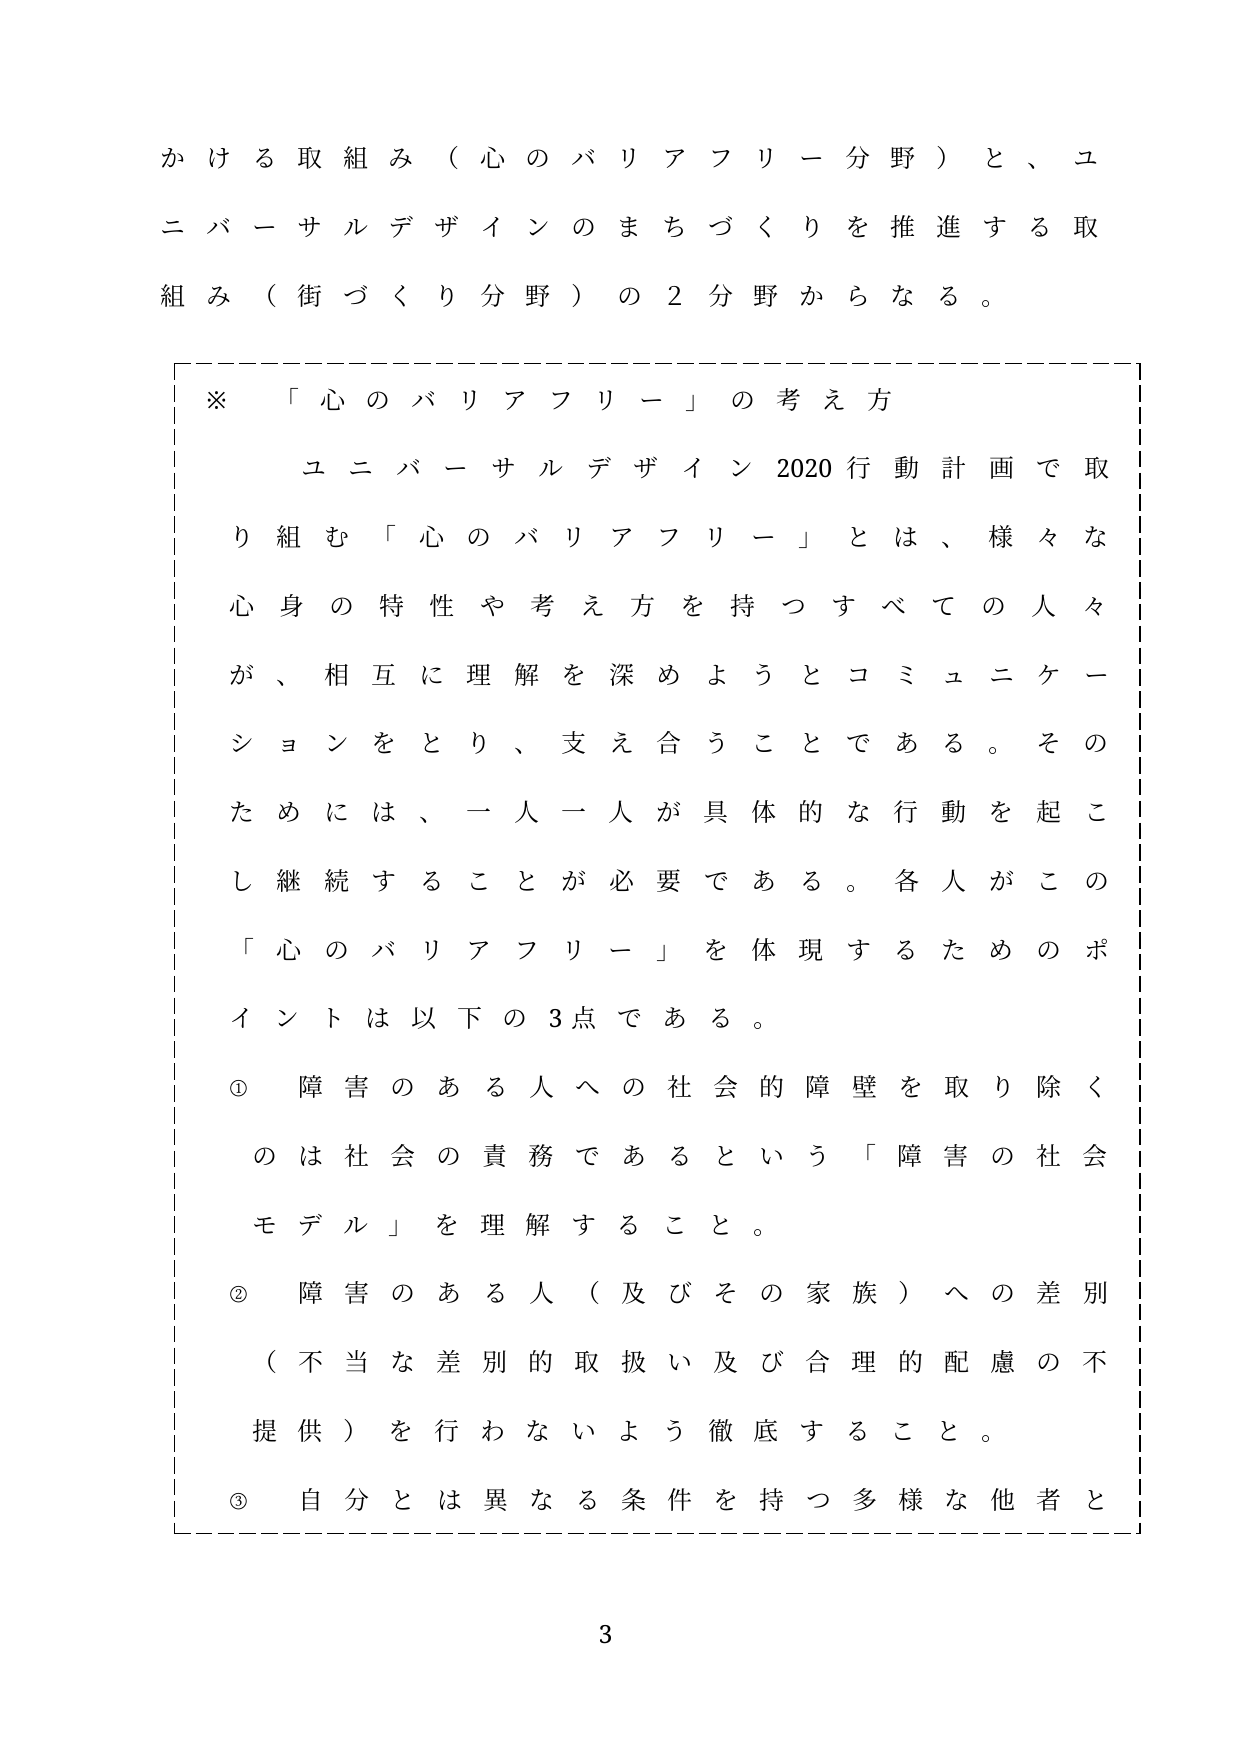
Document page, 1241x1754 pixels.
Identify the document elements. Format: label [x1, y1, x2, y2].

text [161, 122, 1119, 329]
table_header [174, 363, 1140, 1533]
